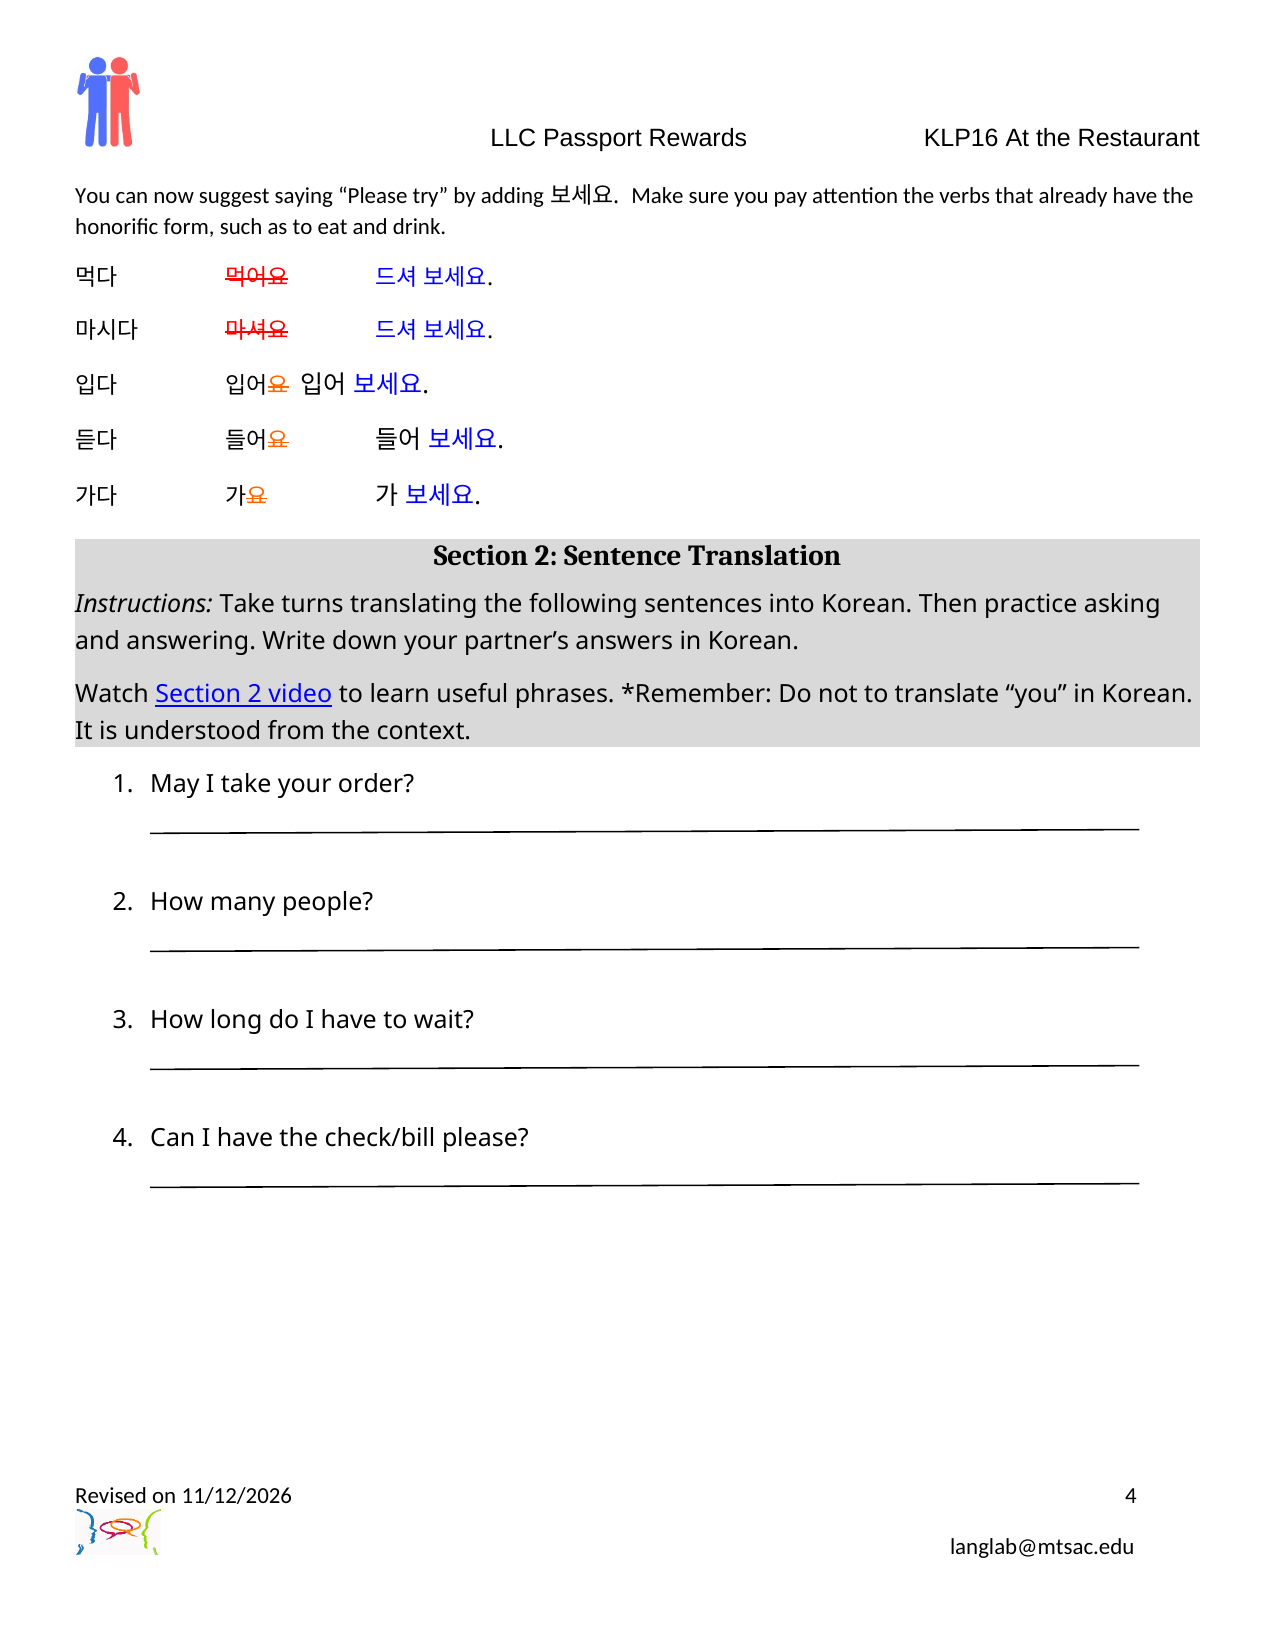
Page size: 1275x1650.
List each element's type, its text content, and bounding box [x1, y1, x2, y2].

text You can now suggest saying “Please try” by adding 보세요. Make sure you pay attention the verbs that already have the honorific form, such as to eat and drink. [75, 176, 1200, 240]
text Watch Section 2 video to learn useful phrases. *Remember: Do not to translate “you” in Korean. It is understood from the context. [75, 676, 1200, 747]
list How long do I have to wait? [112, 1002, 1200, 1036]
text 가다 가요 가 보세요. [75, 476, 1200, 512]
text 듣다 들어요 들어 보세요. [75, 420, 1200, 456]
text 입다 입어요 입어 보세요. [75, 364, 1200, 400]
list How many people? [112, 884, 1200, 918]
picture [75, 56, 141, 147]
text Instructions: Take turns translating the following sentences into Korean. Then practice asking and answering. Write down your partner’s answers in Korean. [75, 586, 1200, 656]
list May I take your order? [112, 766, 1200, 800]
text 먹다 먹어요 드셔 보세요. [75, 259, 1200, 292]
picture [75, 1509, 161, 1555]
list Can I have the check/bill please? [112, 1120, 1200, 1154]
text 마시다 마셔요 드셔 보세요. [75, 311, 1200, 345]
subtitle Section 2: Sentence Translation [75, 539, 1200, 573]
